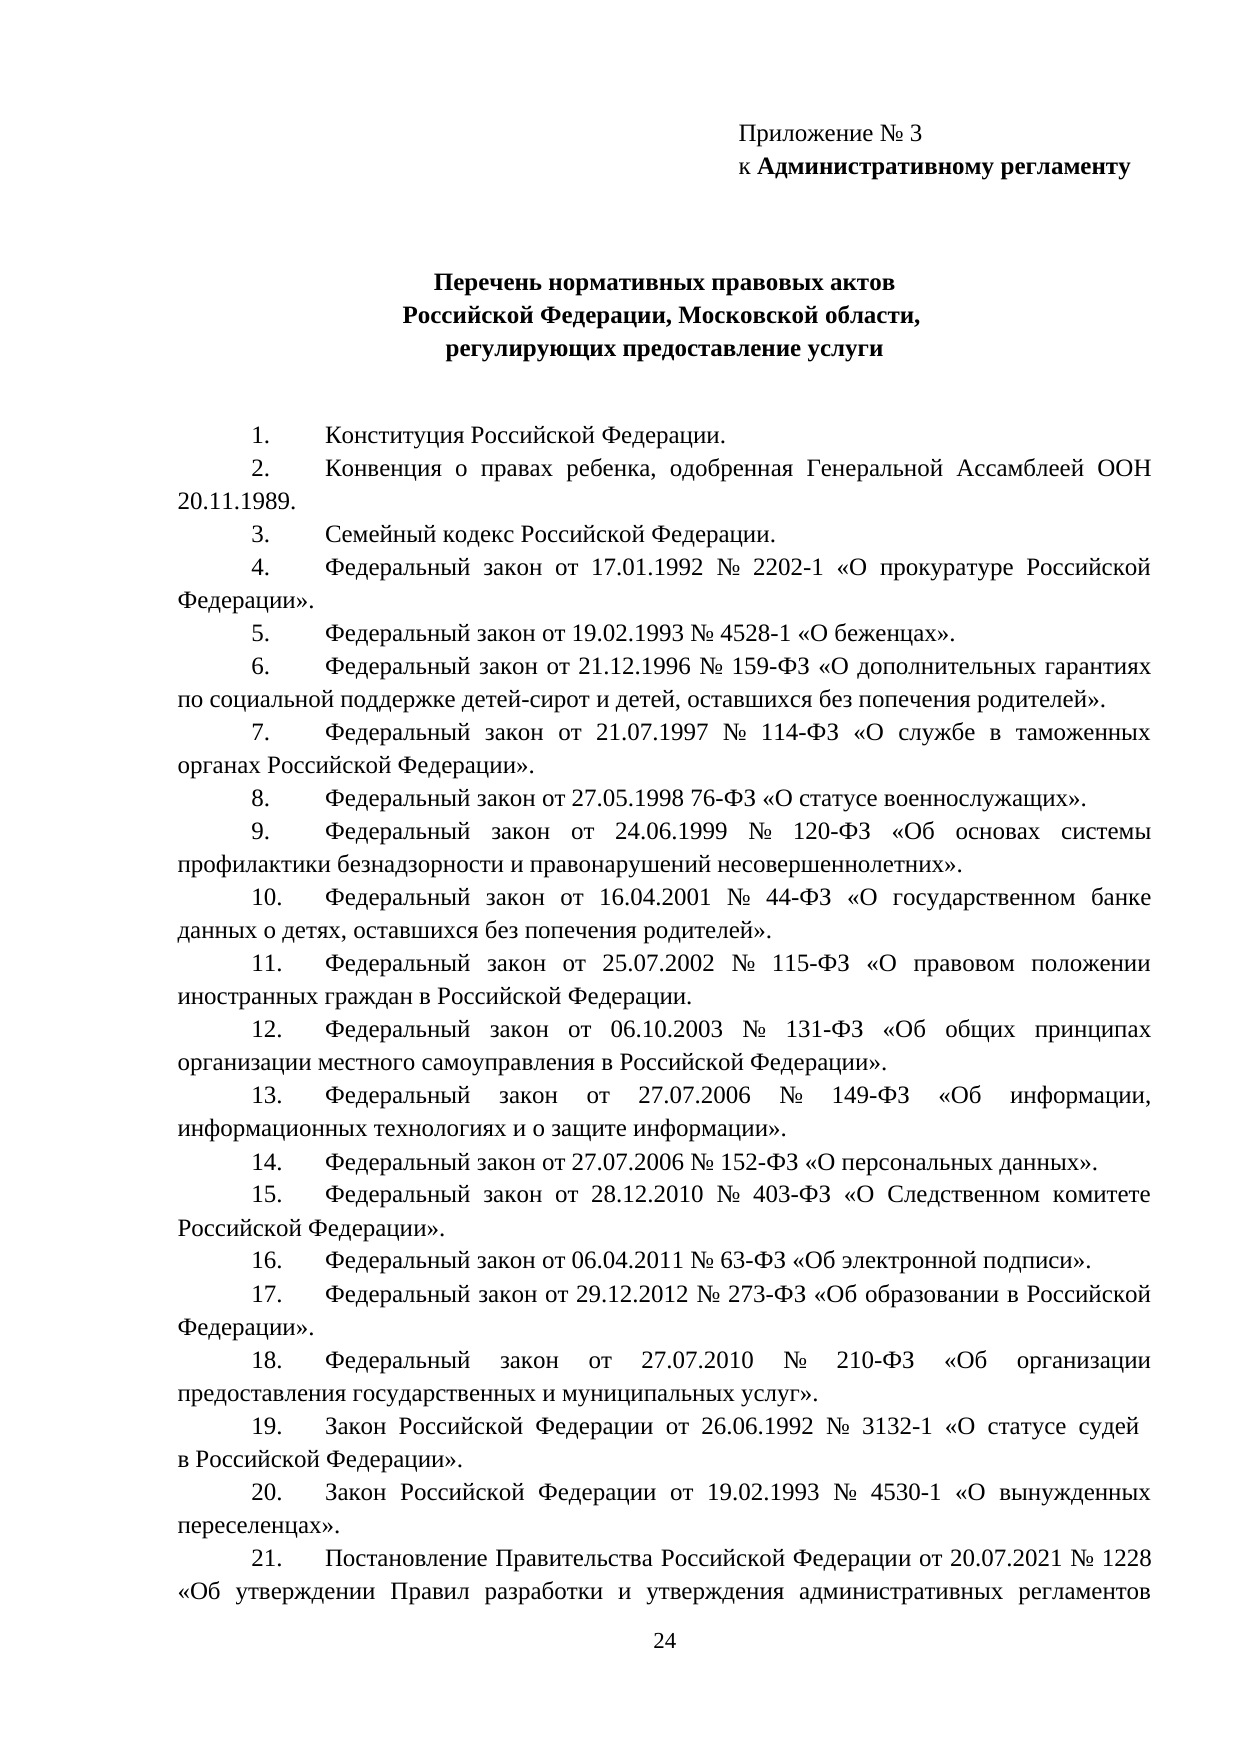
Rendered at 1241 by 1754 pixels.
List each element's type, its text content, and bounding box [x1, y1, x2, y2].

list Федеральный закон от 19.02.1993 № 4528-1 «О беженцах». [177, 618, 1152, 647]
list Федеральный закон от 28.12.2010 № 403-ФЗ «О Следственном комитете Российской Федерации». [177, 1179, 1152, 1241]
list Федеральный закон от 21.12.1996 № 159-ФЗ «О дополнительных гарантиях по социальной поддержке детей-сирот и детей, оставшихся без попечения родителей». [177, 651, 1152, 713]
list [177, 1543, 1152, 1604]
list Конвенция о правах ребенка, одобренная Генеральной Ассамблеей ООН 20.11.1989. [177, 453, 1152, 515]
list Федеральный закон от 27.07.2006 № 152-ФЗ «О персональных данных». [177, 1147, 1152, 1175]
list Федеральный закон от 27.05.1998 76-ФЗ «О статусе военнослужащих». [177, 783, 1152, 812]
list Федеральный закон от 29.12.2012 № 273-ФЗ «Об образовании в Российской Федерации». [177, 1279, 1152, 1340]
text к Административному регламенту [738, 151, 1152, 180]
list Федеральный закон от 24.06.1999 № 120-ФЗ «Об основах системы профилактики безнадзорности и правонарушений несовершеннолетних». [177, 816, 1152, 878]
list Федеральный закон от 17.01.1992 № 2202-1 «О прокуратуре Российской Федерации». [177, 552, 1152, 614]
list Федеральный закон от 25.07.2002 № 115-ФЗ «О правовом положении иностранных граждан в Российской Федерации. [177, 948, 1152, 1010]
list Федеральный закон от 21.07.1997 № 114-ФЗ «О службе в таможенных органах Российской Федерации». [177, 717, 1152, 779]
list Закон Российской Федерации от 19.02.1993 № 4530-1 «О вынужденных переселенцах». [177, 1477, 1152, 1538]
text Приложение № 3 [738, 118, 1152, 147]
list Федеральный закон от 16.04.2001 № 44-ФЗ «О государственном банке данных о детях, оставшихся без попечения родителей». [177, 882, 1152, 944]
list Федеральный закон от 06.10.2003 № 131-ФЗ «Об общих принципах организации местного самоуправления в Российской Федерации». [177, 1014, 1152, 1076]
list Закон Российской Федерации от 26.06.1992 № 3132-1 «О статусе судей в Российской Федерации». [177, 1411, 1152, 1472]
list Семейный кодекс Российской Федерации. [177, 519, 1152, 548]
subtitle Перечень нормативных правовых актов Российской Федерации, Московской области, регулирующих предоставление услуги [177, 267, 1152, 362]
list Федеральный закон от 27.07.2010 № 210-ФЗ «Об организации предоставления государственных и муниципальных услуг». [177, 1345, 1152, 1406]
list Федеральный закон от 06.04.2011 № 63-ФЗ «Об электронной подписи». [177, 1246, 1152, 1274]
list Конституция Российской Федерации. [177, 420, 1152, 449]
list Федеральный закон от 27.07.2006 № 149-ФЗ «Об информации, информационных технологиях и о защите информации». [177, 1081, 1152, 1142]
